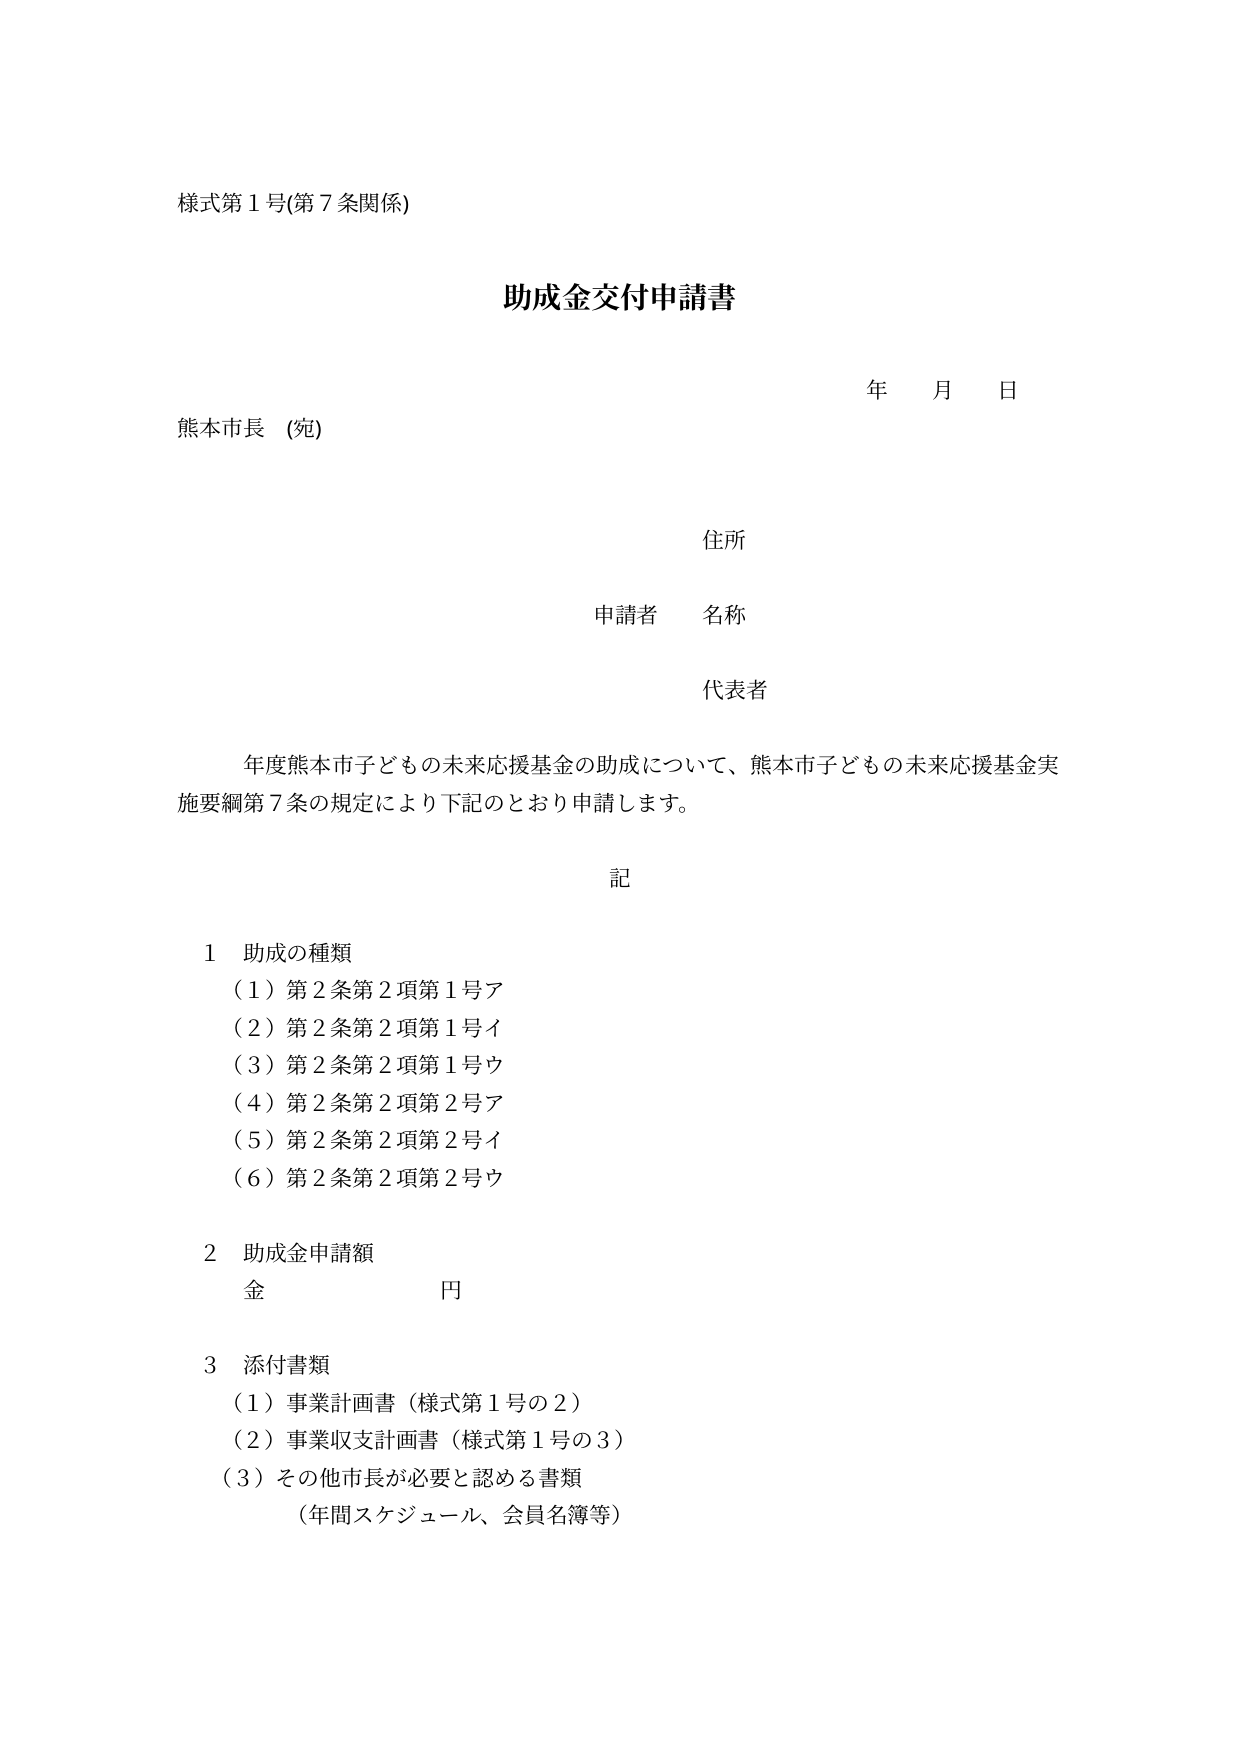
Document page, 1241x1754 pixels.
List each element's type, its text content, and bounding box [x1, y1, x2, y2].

text 金 円 [177, 1271, 1063, 1308]
text （５）第２条第２項第２号イ [177, 1121, 1063, 1158]
text （２）事業収支計画書（様式第１号の３） [177, 1421, 1063, 1458]
text 年 月 日 [177, 371, 1019, 408]
text 年度熊本市子どもの未来応援基金の助成について、熊本市子どもの未来応援基金実施要綱第７条の規定により下記のとおり申請します。 [177, 746, 1063, 821]
text （３）その他市長が必要と認める書類 [177, 1458, 1063, 1496]
text 様式第１号(第７条関係) [177, 183, 1063, 221]
text 代表者 [593, 671, 1063, 708]
text （４）第２条第２項第２号ア [177, 1083, 1063, 1121]
text 記 [177, 858, 1063, 896]
text ２ 助成金申請額 [177, 1233, 1063, 1271]
text （年間スケジュール、会員名簿等） [177, 1496, 1063, 1533]
text （２）第２条第２項第１号イ [177, 1008, 1063, 1046]
text 熊本市長 (宛) [177, 408, 1063, 446]
text ３ 添付書類 [177, 1346, 1063, 1383]
text （３）第２条第２項第１号ウ [177, 1046, 1063, 1083]
text 申請者 名称 [593, 596, 1063, 633]
text １ 助成の種類 [177, 933, 1063, 971]
text （１）事業計画書（様式第１号の２） [177, 1383, 1063, 1421]
text 住所 [593, 521, 1063, 558]
text （６）第２条第２項第２号ウ [177, 1158, 1063, 1196]
text （１）第２条第２項第１号ア [177, 971, 1063, 1008]
text 助成金交付申請書 [177, 258, 1063, 333]
